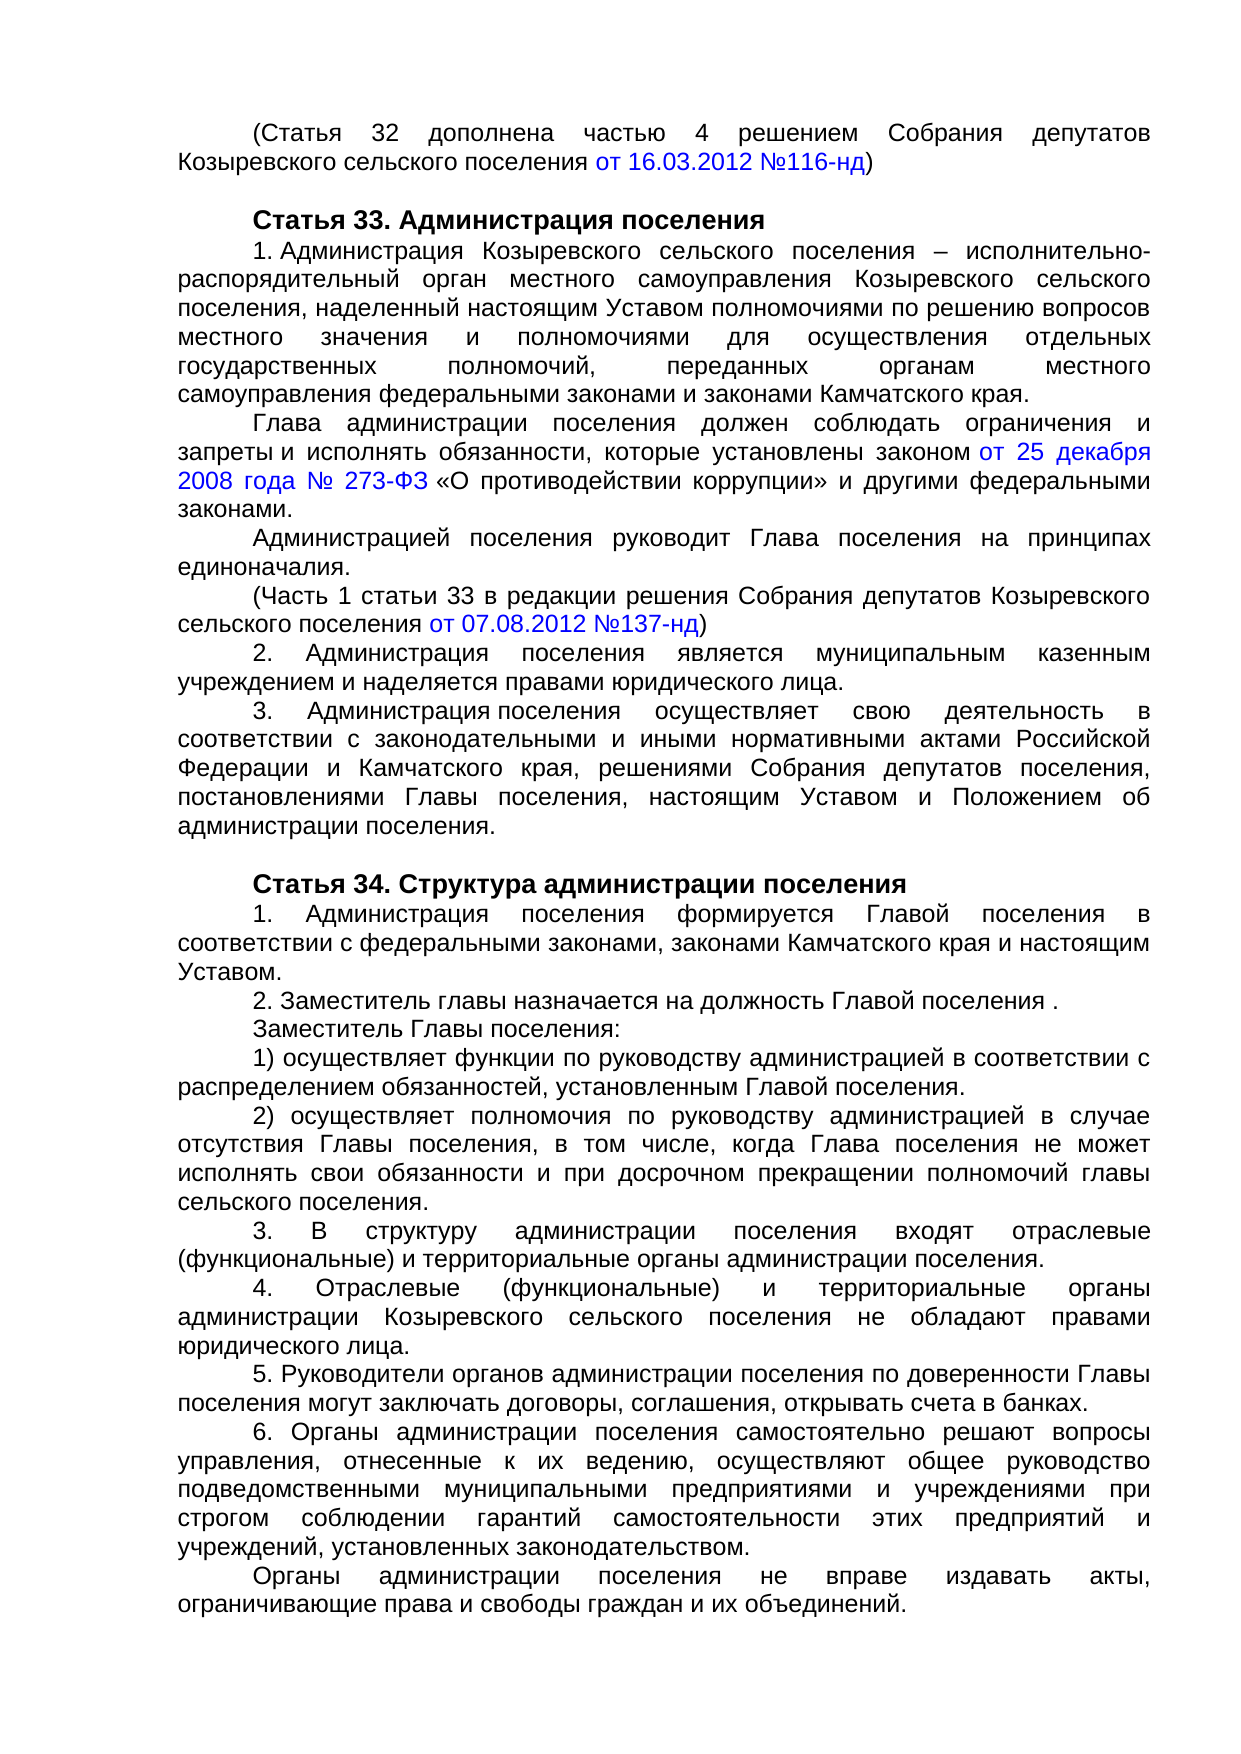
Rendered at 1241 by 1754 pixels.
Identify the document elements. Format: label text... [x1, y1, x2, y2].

text Глава администрации поселения должен соблюдать ограничения и запреты и исполнять обязанности, которые установлены законом от 25 декабря 2008 года № 273-ФЗ «О противодействии коррупции» и другими федеральными законами. [177, 408, 1152, 523]
text 2) осуществляет полномочия по руководству администрацией в случае отсутствия Главы поселения, в том числе, когда Глава поселения не может исполнять свои обязанности и при досрочном прекращении полномочий главы сельского поселения. [177, 1101, 1152, 1216]
text (Статья 32 дополнена частью 4 решением Собрания депутатов Козыревского сельского поселения от 16.03.2012 №116-нд) [177, 118, 1152, 176]
text 5. Руководители органов администрации поселения по доверенности Главы поселения могут заключать договоры, соглашения, открывать счета в банках. [177, 1359, 1152, 1417]
text Статья 34. Структура администрации поселения [177, 868, 1152, 899]
text 2. Заместитель главы назначается на должность Главой поселения . [177, 986, 1152, 1014]
text 4. Отраслевые (функциональные) и территориальные органы администрации Козыревского сельского поселения не обладают правами юридического лица. [177, 1273, 1152, 1359]
text (Часть 1 статьи 33 в редакции решения Собрания депутатов Козыревского сельского поселения от 07.08.2012 №137-нд) [177, 581, 1152, 638]
text 2. Администрация поселения является муниципальным казенным учреждением и наделяется правами юридического лица. [177, 638, 1152, 696]
text 1. Администрация поселения формируется Главой поселения в соответствии с федеральными законами, законами Камчатского края и настоящим Уставом. [177, 899, 1152, 986]
text 6. Органы администрации поселения самостоятельно решают вопросы управления, отнесенные к их ведению, осуществляют общее руководство подведомственными муниципальными предприятиями и учреждениями при строгом соблюдении гарантий самостоятельности этих предприятий и учреждений, установленных законодательством. [177, 1417, 1152, 1561]
text 3. В структуру администрации поселения входят отраслевые (функциональные) и территориальные органы администрации поселения. [177, 1216, 1152, 1273]
text Органы администрации поселения не вправе издавать акты, ограничивающие права и свободы граждан и их объединений. [177, 1561, 1152, 1618]
text Администрацией поселения руководит Глава поселения на принципах единоначалия. [177, 523, 1152, 581]
text Статья 33. Администрация поселения [177, 204, 1152, 236]
text 1) осуществляет функции по руководству администрацией в соответствии с распределением обязанностей, установленным Главой поселения. [177, 1043, 1152, 1101]
text 1. Администрация Козыревского сельского поселения – исполнительно-распорядительный орган местного самоуправления Козыревского сельского поселения, наделенный настоящим Уставом полномочиями по решению вопросов местного значения и полномочиями для осуществления отдельных государственных полномочий, переданных органам местного самоуправления федеральными законами и законами Камчатского края. [177, 236, 1152, 408]
text Заместитель Главы поселения: [177, 1014, 1152, 1043]
text 3. Администрация поселения осуществляет свою деятельность в соответствии с законодательными и иными нормативными актами Российской Федерации и Камчатского края, решениями Собрания депутатов поселения, постановлениями Главы поселения, настоящим Уставом и Положением об администрации поселения. [177, 696, 1152, 839]
